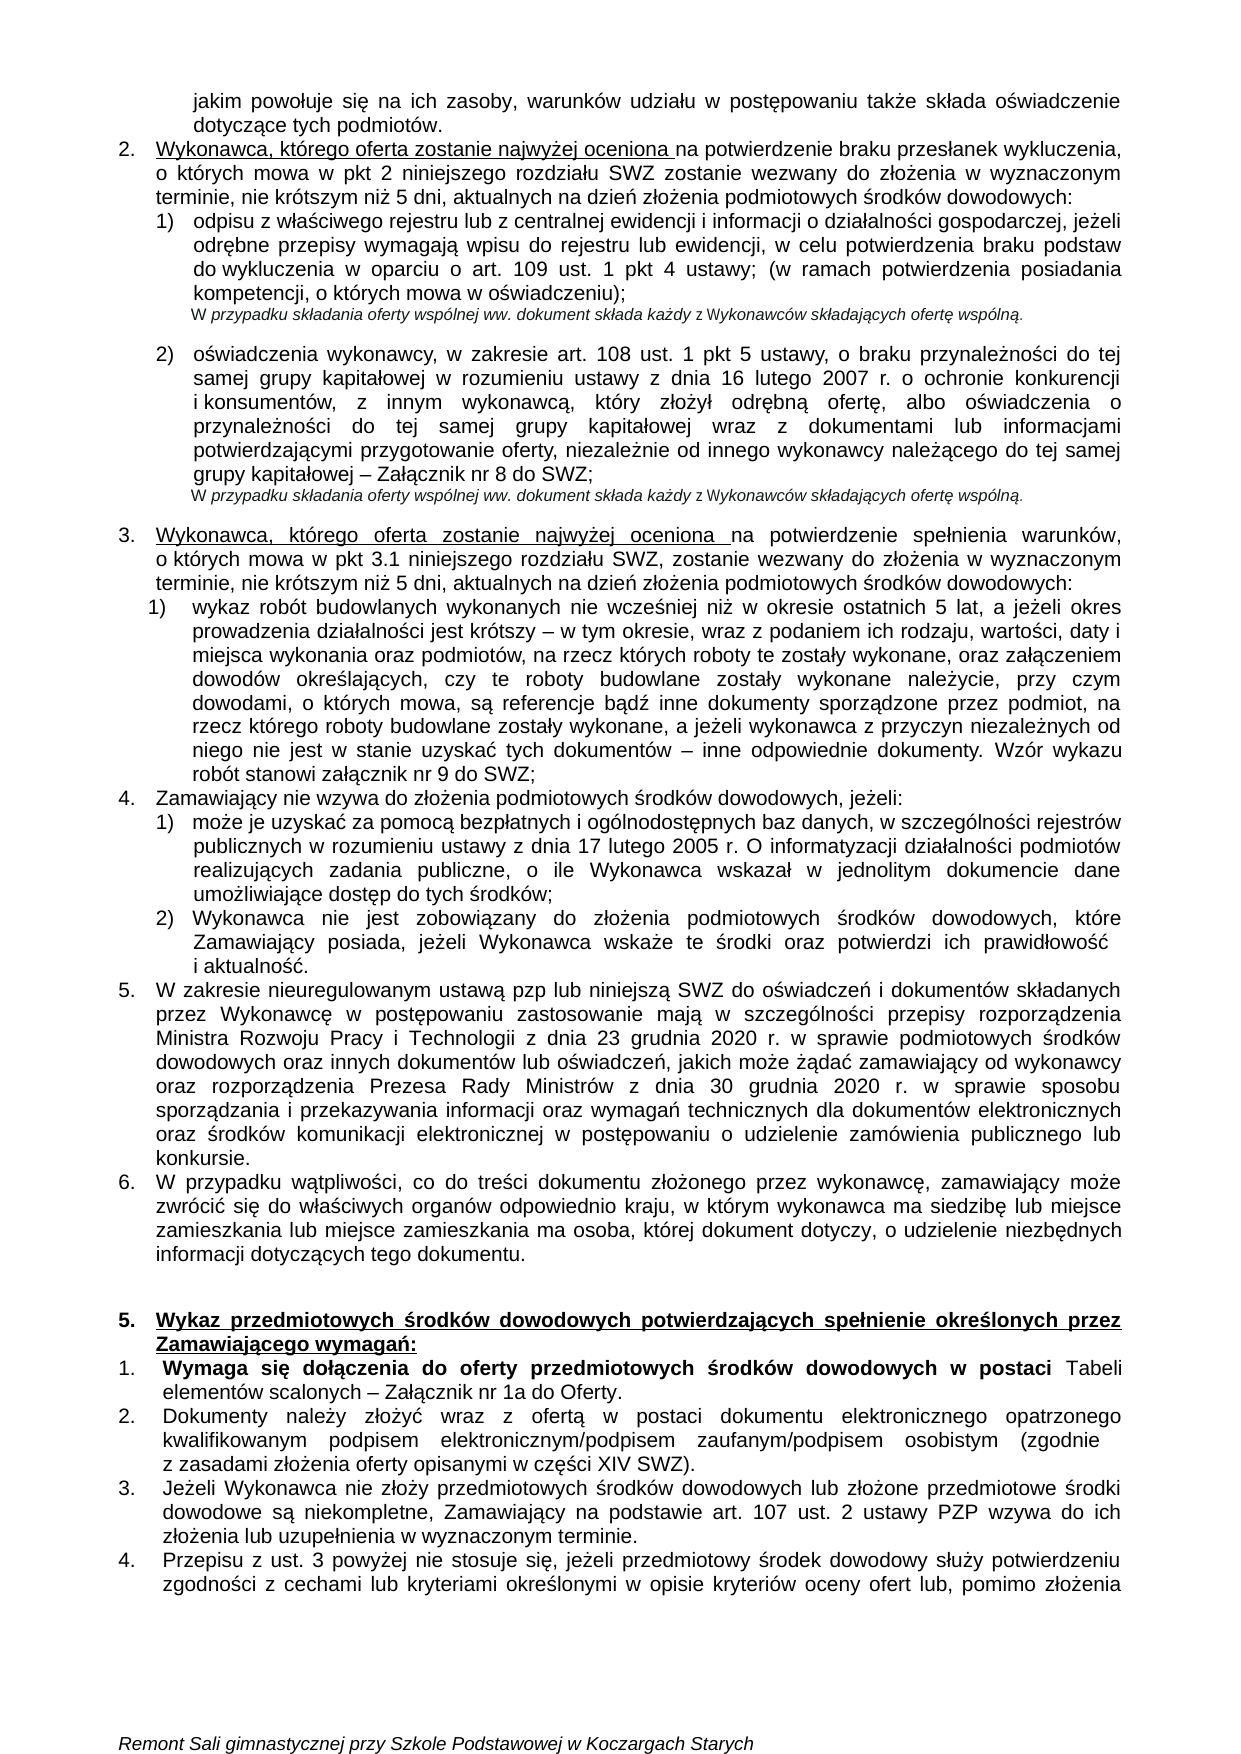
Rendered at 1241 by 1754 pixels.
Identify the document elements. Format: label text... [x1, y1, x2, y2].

list Jeżeli Wykonawca nie złoży przedmiotowych środków dowodowych lub złożone przedmiotowe środki dowodowe są niekompletne, Zamawiający na podstawie art. 107 ust. 2 ustawy PZP wzywa do ich złożenia lub uzupełnienia w wyznaczonym terminie. [118, 1476, 1122, 1547]
list Zamawiający nie wzywa do złożenia podmiotowych środków dowodowych, jeżeli: [118, 786, 1122, 810]
list W zakresie nieuregulowanym ustawą pzp lub niniejszą SWZ do oświadczeń i dokumentów składanych przez Wykonawcę w postępowaniu zastosowanie mają w szczególności przepisy rozporządzenia Ministra Rozwoju Pracy i Technologii z dnia 23 grudnia 2020 r. w sprawie podmiotowych środków dowodowych oraz innych dokumentów lub oświadczeń, jakich może żądać zamawiający od wykonawcy oraz rozporządzenia Prezesa Rady Ministrów z dnia 30 grudnia 2020 r. w sprawie sposobu sporządzania i przekazywania informacji oraz wymagań technicznych dla dokumentów elektronicznych oraz środków komunikacji elektronicznej w postępowaniu o udzielenie zamówienia publicznego lub konkursie. [118, 978, 1122, 1169]
text W przypadku składania oferty wspólnej ww. dokument składa każdy z Wykonawców składających ofertę wspólną. [118, 485, 1121, 504]
list oświadczenia wykonawcy, w zakresie art. 108 ust. 1 pkt 5 ustawy, o braku przynależności do tej samej grupy kapitałowej w rozumieniu ustawy z dnia 16 lutego 2007 r. o ochronie konkurencji i konsumentów, z innym wykonawcą, który złożył odrębną ofertę, albo oświadczenia o przynależności do tej samej grupy kapitałowej wraz z dokumentami lub informacjami potwierdzającymi przygotowanie oferty, niezależnie od innego wykonawcy należącego do tej samej grupy kapitałowej – Załącznik nr 8 do SWZ; [156, 342, 1122, 485]
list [156, 89, 1122, 137]
list Wymaga się dołączenia do oferty przedmiotowych środków dowodowych w postaci Tabeli elementów scalonych – Załącznik nr 1a do Oferty. [118, 1356, 1122, 1404]
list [118, 1547, 1122, 1595]
list Wykonawca nie jest zobowiązany do złożenia podmiotowych środków dowodowych, które Zamawiający posiada, jeżeli Wykonawca wskaże te środki oraz potwierdzi ich prawidłowość i aktualność. [156, 906, 1122, 978]
list odpisu z właściwego rejestru lub z centralnej ewidencji i informacji o działalności gospodarczej, jeżeli odrębne przepisy wymagają wpisu do rejestru lub ewidencji, w celu potwierdzenia braku podstaw do wykluczenia w oparciu o art. 109 ust. 1 pkt 4 ustawy; (w ramach potwierdzenia posiadania kompetencji, o których mowa w oświadczeniu); [156, 208, 1122, 304]
list W przypadku wątpliwości, co do treści dokumentu złożonego przez wykonawcę, zamawiający może zwrócić się do właściwych organów odpowiednio kraju, w którym wykonawca ma siedzibę lub miejsce zamieszkania lub miejsce zamieszkania ma osoba, której dokument dotyczy, o udzielenie niezbędnych informacji dotyczących tego dokumentu. [118, 1169, 1122, 1265]
list Dokumenty należy złożyć wraz z ofertą w postaci dokumentu elektronicznego opatrzonego kwalifikowanym podpisem elektronicznym/podpisem zaufanym/podpisem osobistym (zgodnie z zasadami złożenia oferty opisanymi w części XIV SWZ). [118, 1404, 1122, 1476]
list wykaz robót budowlanych wykonanych nie wcześniej niż w okresie ostatnich 5 lat, a jeżeli okres prowadzenia działalności jest krótszy – w tym okresie, wraz z podaniem ich rodzaju, wartości, daty i miejsca wykonania oraz podmiotów, na rzecz których roboty te zostały wykonane, oraz załączeniem dowodów określających, czy te roboty budowlane zostały wykonane należycie, przy czym dowodami, o których mowa, są referencje bądź inne dokumenty sporządzone przez podmiot, na rzecz którego roboty budowlane zostały wykonane, a jeżeli wykonawca z przyczyn niezależnych od niego nie jest w stanie uzyskać tych dokumentów – inne odpowiednie dokumenty. Wzór wykazu robót stanowi załącznik nr 9 do SWZ; [148, 594, 1122, 786]
text W przypadku składania oferty wspólnej ww. dokument składa każdy z Wykonawców składających ofertę wspólną. [118, 304, 1121, 323]
list może je uzyskać za pomocą bezpłatnych i ogólnodostępnych baz danych, w szczególności rejestrów publicznych w rozumieniu ustawy z dnia 17 lutego 2005 r. O informatyzacji działalności podmiotów realizujących zadania publiczne, o ile Wykonawca wskazał w jednolitym dokumencie dane umożliwiające dostęp do tych środków; [156, 810, 1122, 906]
list Wykaz przedmiotowych środków dowodowych potwierdzających spełnienie określonych przez Zamawiającego wymagań: [118, 1308, 1122, 1356]
list Wykonawca, którego oferta zostanie najwyżej oceniona na potwierdzenie spełnienia warunków, o których mowa w pkt 3.1 niniejszego rozdziału SWZ, zostanie wezwany do złożenia w wyznaczonym terminie, nie krótszym niż 5 dni, aktualnych na dzień złożenia podmiotowych środków dowodowych: [118, 523, 1122, 594]
list Wykonawca, którego oferta zostanie najwyżej oceniona na potwierdzenie braku przesłanek wykluczenia, o których mowa w pkt 2 niniejszego rozdziału SWZ zostanie wezwany do złożenia w wyznaczonym terminie, nie krótszym niż 5 dni, aktualnych na dzień złożenia podmiotowych środków dowodowych: [118, 137, 1122, 208]
